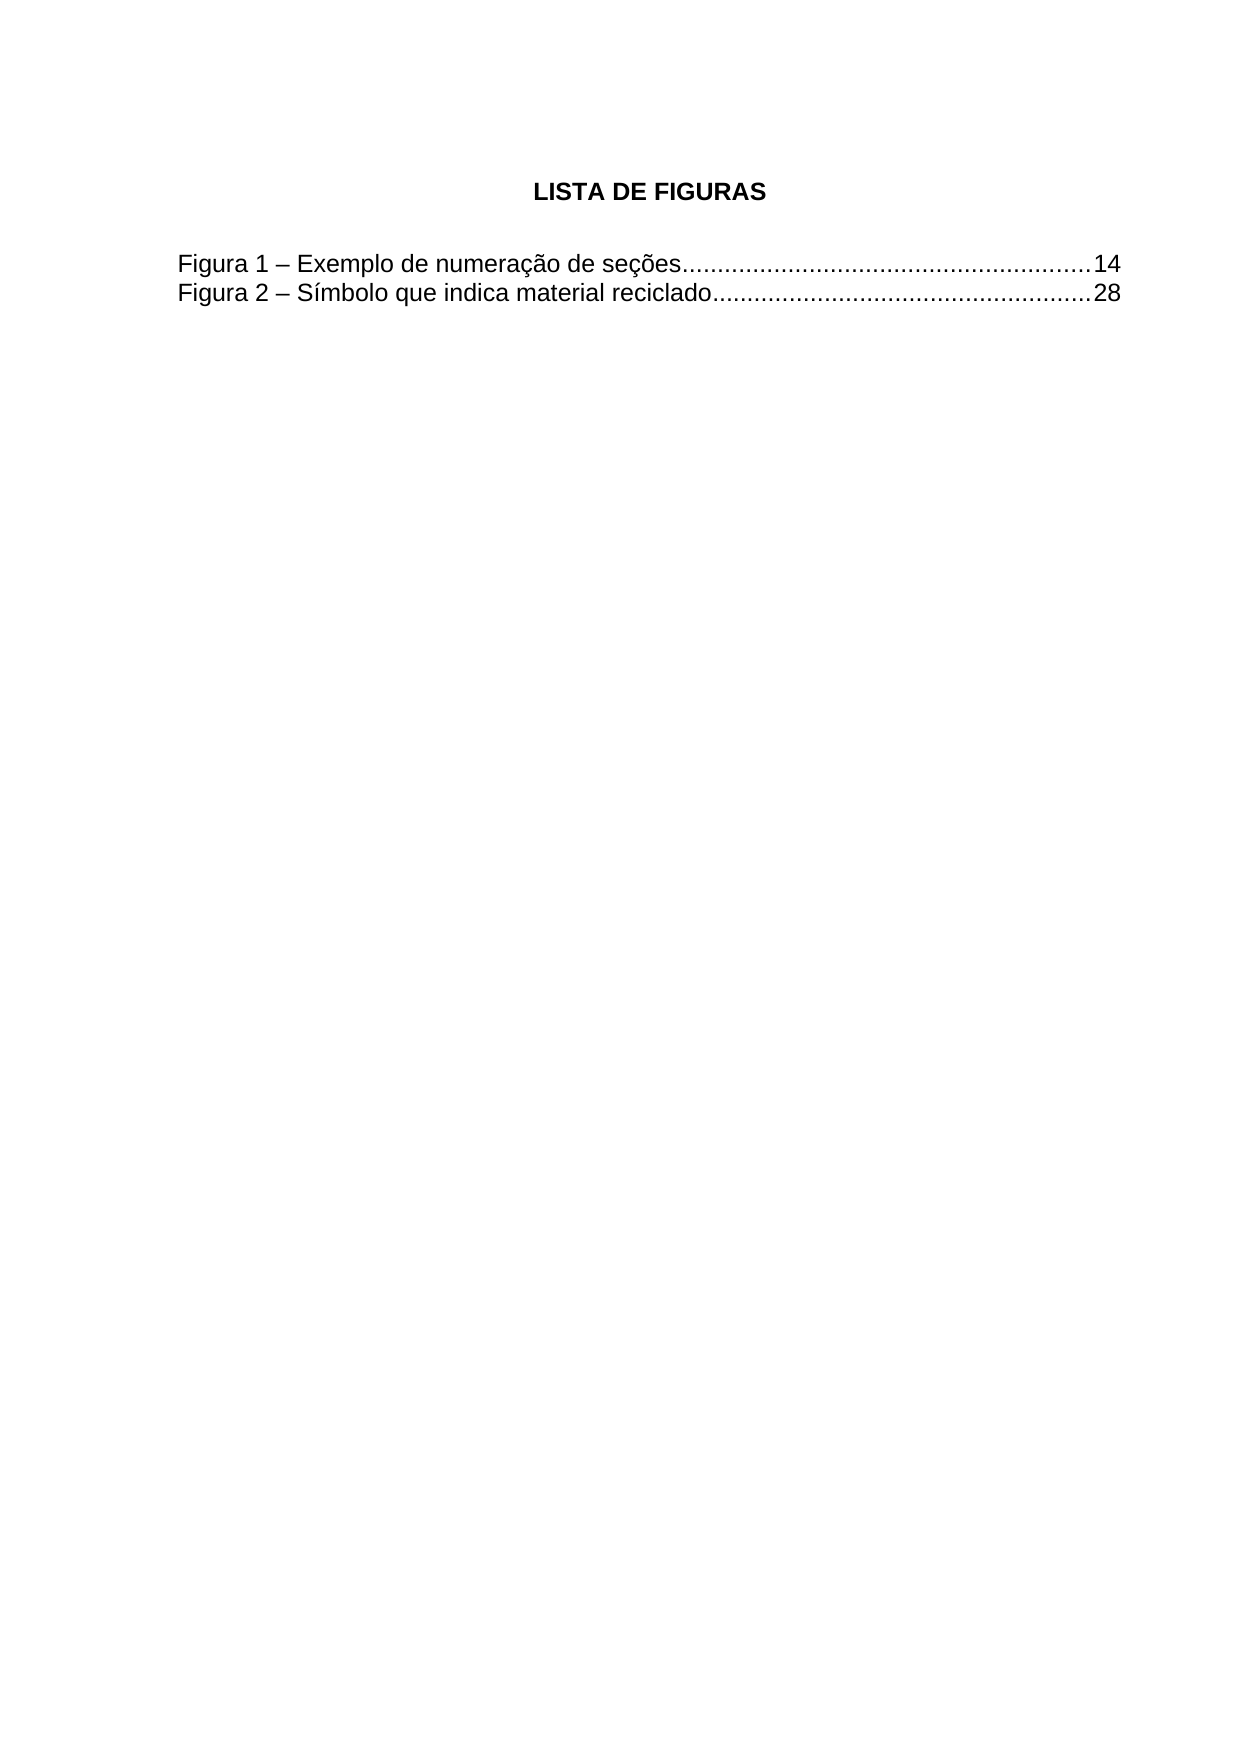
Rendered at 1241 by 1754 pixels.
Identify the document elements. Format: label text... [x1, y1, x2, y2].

text Figura 2 – Símbolo que indica material reciclado 28 [177, 278, 1122, 307]
text LISTA DE FIGURAS [177, 177, 1122, 206]
text Figura 1 – Exemplo de numeração de seções 14 [177, 249, 1122, 278]
